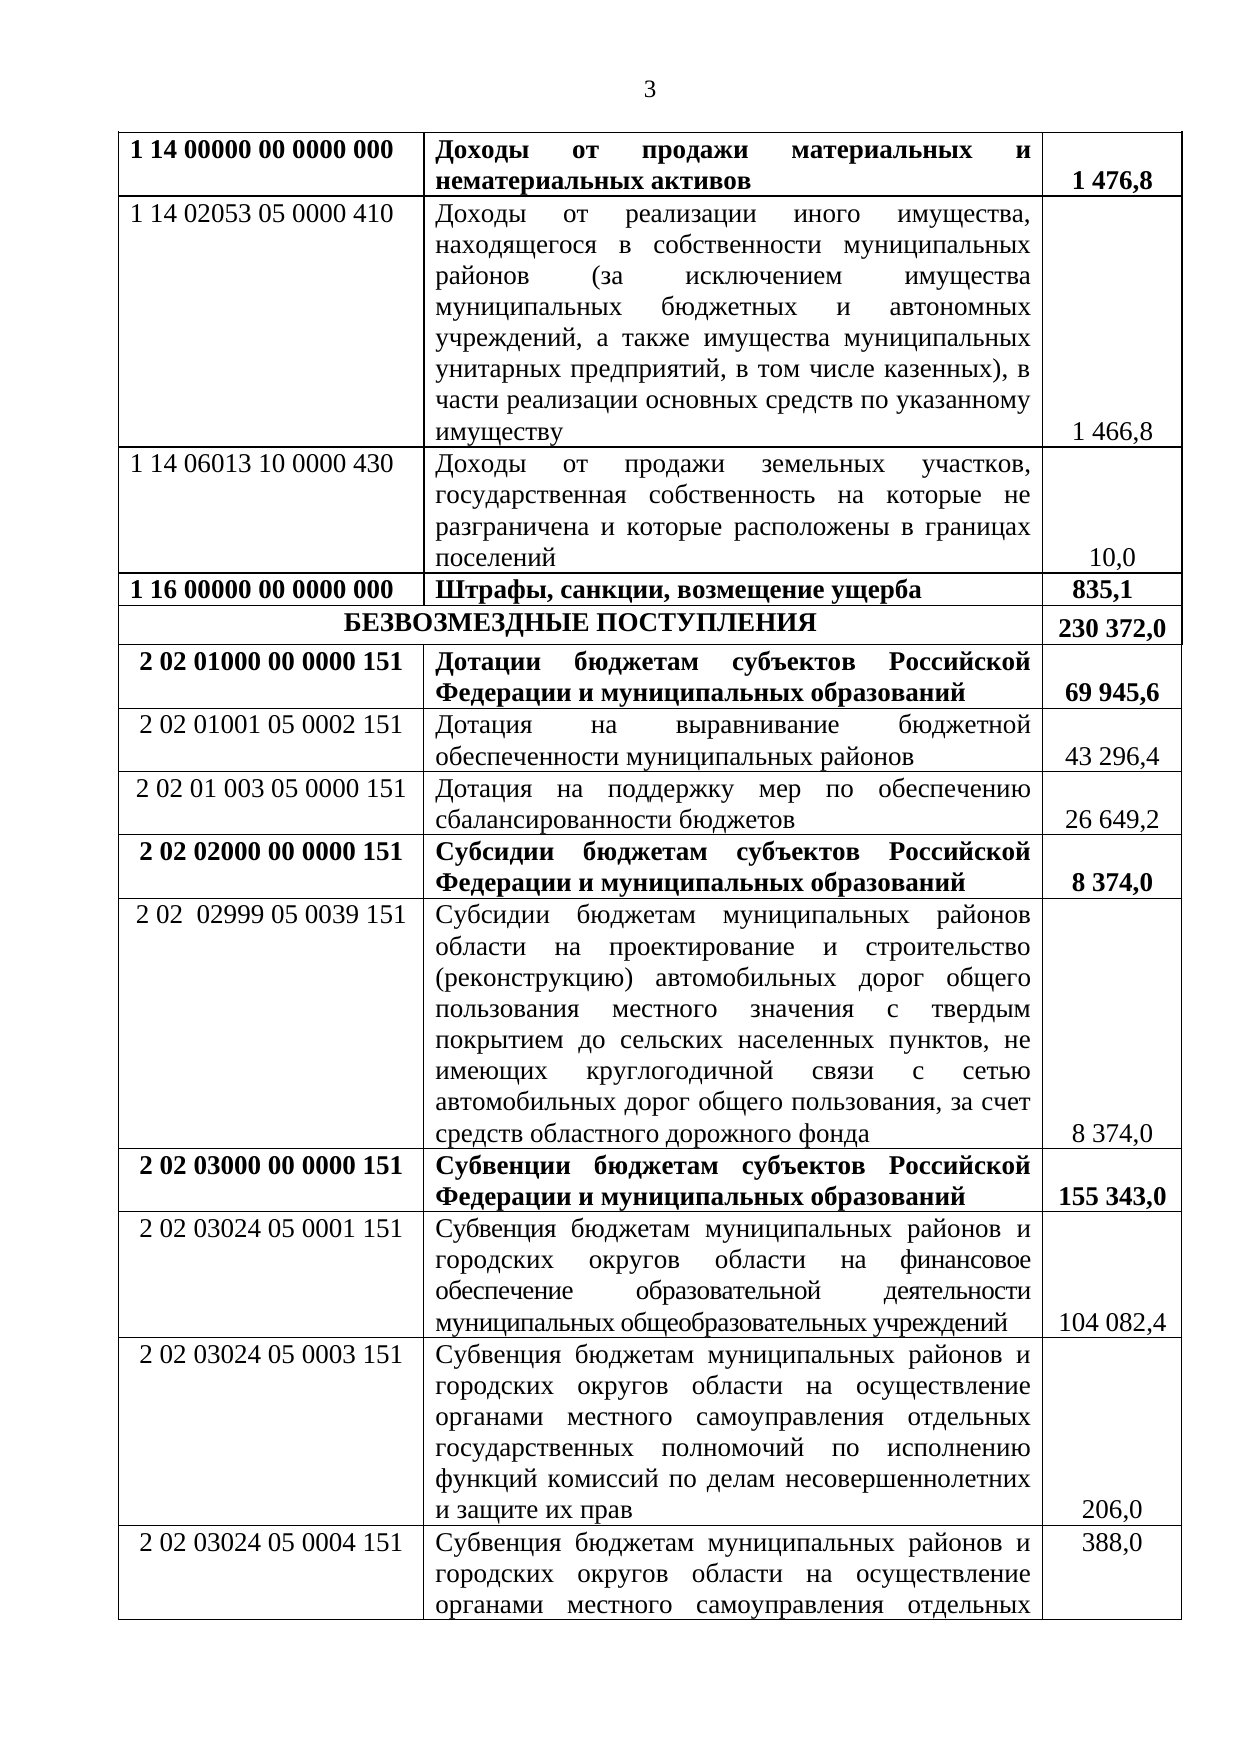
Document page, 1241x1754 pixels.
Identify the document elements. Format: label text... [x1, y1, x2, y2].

table_cell 2 02 02999 05 0039 151 [119, 899, 423, 1148]
table_cell Доходы от реализации иного имущества, находящегося в собственности муниципальных районов (за исключением имущества муниципальных бюджетных и автономных учреждений, а также имущества муниципальных унитарных предприятий, в том числе казенных), в части реализации основных средств по указанному имуществу [425, 197, 1042, 446]
table_cell 2 02 01000 00 0000 151 [119, 645, 423, 708]
table_cell 1 16 00000 00 0000 000 [119, 574, 423, 605]
table_cell 206,0 [1043, 1338, 1181, 1525]
table_cell Субвенция бюджетам муниципальных районов и городских округов области на осуществление органами местного самоуправления отдельных государственных полномочий по исполнению функций комиссий по делам несовершеннолетних и защите их прав [424, 1338, 1042, 1525]
table_cell Доходы от продажи материальных и нематериальных активов [425, 133, 1042, 195]
table_cell Субсидии бюджетам муниципальных районов области на проектирование и строительство (реконструкцию) автомобильных дорог общего пользования местного значения с твердым покрытием до сельских населенных пунктов, не имеющих круглогодичной связи с сетью автомобильных дорог общего пользования, за счет средств областного дорожного фонда [424, 899, 1042, 1148]
table_cell 104 082,4 [1043, 1212, 1181, 1337]
table_cell 8 374,0 [1043, 835, 1181, 898]
table_cell 1 476,8 [1043, 133, 1181, 195]
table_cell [424, 1526, 1042, 1619]
table_cell 2 02 03024 05 0001 151 [119, 1212, 423, 1337]
table_cell 2 02 01001 05 0002 151 [119, 709, 423, 771]
table_cell Дотация на выравнивание бюджетной обеспеченности муниципальных районов [424, 709, 1042, 771]
table_cell 230 372,0 [1043, 606, 1181, 644]
table_cell 2 02 02000 00 0000 151 [119, 835, 423, 898]
table_cell Штрафы, санкции, возмещение ущерба [425, 574, 1042, 605]
table_cell Доходы от продажи земельных участков, государственная собственность на которые не разграничена и которые расположены в границах поселений [425, 448, 1042, 572]
table_cell 1 466,8 [1043, 197, 1181, 446]
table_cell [119, 1526, 423, 1619]
table_cell Дотация на поддержку мер по обеспечению сбалансированности бюджетов [424, 772, 1042, 834]
table_cell 8 374,0 [1043, 899, 1181, 1148]
table_cell Субвенции бюджетам субъектов Российской Федерации и муниципальных образований [424, 1149, 1042, 1211]
table_cell 835,1 [1043, 574, 1181, 605]
table_cell БЕЗВОЗМЕЗДНЫЕ ПОСТУПЛЕНИЯ [119, 606, 1042, 644]
table_cell 10,0 [1043, 448, 1181, 572]
table_cell 155 343,0 [1043, 1149, 1181, 1211]
table_cell 43 296,4 [1043, 709, 1181, 771]
table_cell Дотации бюджетам субъектов Российской Федерации и муниципальных образований [424, 645, 1042, 708]
table_cell 2 02 01 003 05 0000 151 [119, 772, 423, 834]
table_cell 1 14 06013 10 0000 430 [119, 448, 423, 572]
table_cell 2 02 03024 05 0003 151 [119, 1338, 423, 1525]
table_cell Субвенция бюджетам муниципальных районов и городских округов области на финансовое обеспечение образовательной деятельности муниципальных общеобразовательных учреждений [424, 1212, 1042, 1337]
table_cell 69 945,6 [1043, 645, 1181, 708]
table_cell 1 14 00000 00 0000 000 [119, 133, 423, 195]
table_cell 388,0 [1043, 1526, 1181, 1619]
table_cell 1 14 02053 05 0000 410 [119, 197, 423, 446]
table_cell 26 649,2 [1043, 772, 1181, 834]
table_cell Субсидии бюджетам субъектов Российской Федерации и муниципальных образований [424, 835, 1042, 898]
table_cell 2 02 03000 00 0000 151 [119, 1149, 423, 1211]
